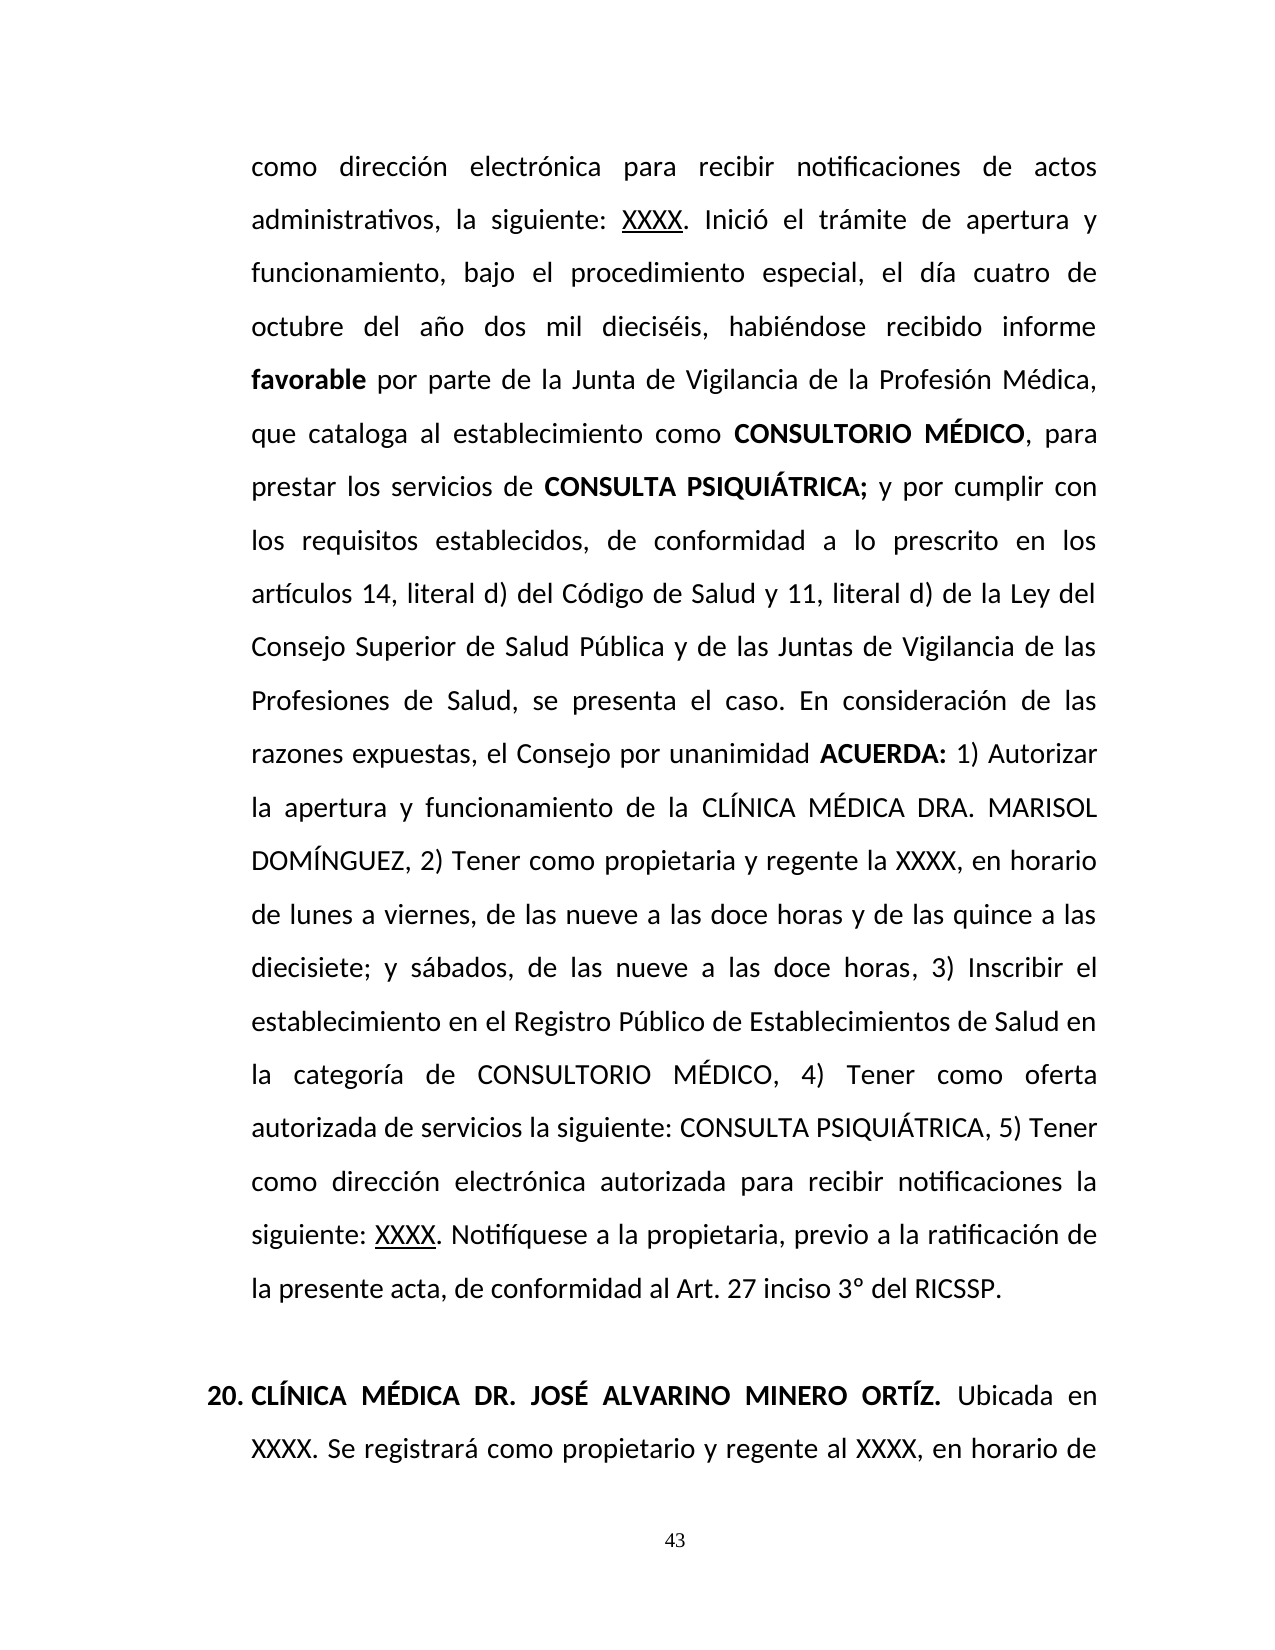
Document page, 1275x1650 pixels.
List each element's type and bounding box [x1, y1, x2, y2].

list [207, 148, 1098, 1305]
list [207, 1377, 1098, 1466]
